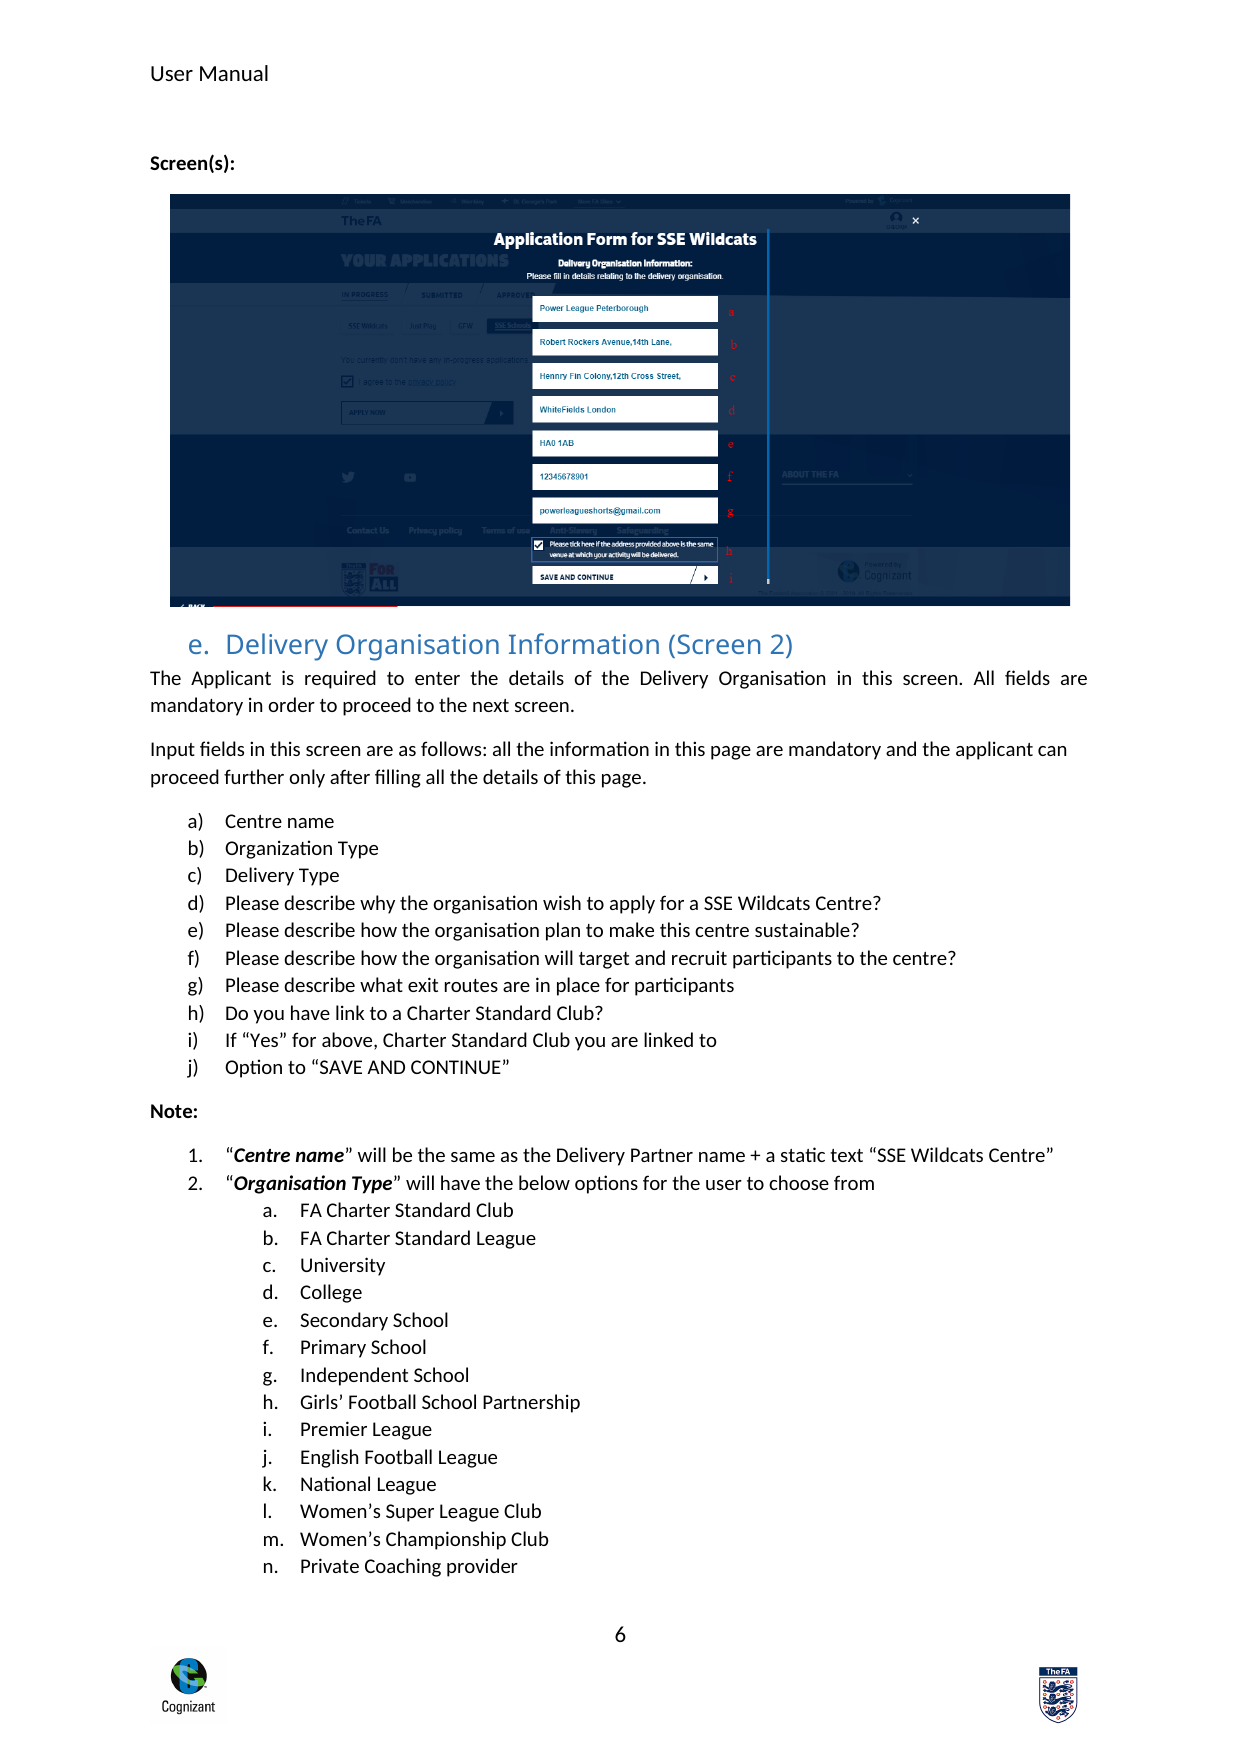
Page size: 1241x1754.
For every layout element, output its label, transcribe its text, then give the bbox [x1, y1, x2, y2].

list If “Yes” for above, Charter Standard Club you are linked to [187, 1027, 1090, 1052]
list “Organisation Type” will have the below options for the user to choose from [187, 1170, 1090, 1195]
list Delivery Type [187, 863, 1090, 888]
text Note: [150, 1098, 1090, 1124]
list Secondary School [262, 1307, 1090, 1332]
list FA Charter Standard Club [262, 1197, 1090, 1223]
list Private Coaching provider [262, 1553, 1090, 1579]
list Girls’ Football School Partnership [262, 1389, 1090, 1414]
list University [262, 1252, 1090, 1278]
list Do you have link to a Charter Standard Club? [187, 1000, 1090, 1025]
list Independent School [262, 1362, 1090, 1387]
list Please describe what exit routes are in place for participants [187, 972, 1090, 998]
list Premier League [262, 1417, 1090, 1442]
text Screen(s): [150, 150, 1090, 175]
list Please describe how the organisation will target and recruit participants to the centre? [187, 945, 1090, 970]
list “Centre name” will be the same as the Delivery Partner name + a static text “SSE Wildcats Centre” [187, 1143, 1090, 1168]
list Centre name [187, 808, 1090, 833]
text The Applicant is required to enter the details of the Delivery Organisation in this screen. All fields are mandatory in order to proceed to the next screen. [150, 665, 1090, 718]
list Women’s Championship Club [262, 1526, 1090, 1552]
text Input fields in this screen are as follows: all the information in this page are mandatory and the applicant can proceed further only after filling all the details of this page. [150, 736, 1090, 789]
list Primary School [262, 1334, 1090, 1360]
picture [1033, 1659, 1081, 1725]
list Please describe how the organisation plan to make this centre sustainable? [187, 917, 1090, 943]
list Women’s Super League Club [262, 1499, 1090, 1524]
list National League [262, 1471, 1090, 1497]
list College [262, 1279, 1090, 1305]
picture [150, 1647, 227, 1725]
subtitle Delivery Organisation Information (Screen 2) [187, 625, 1090, 662]
list English Football League [262, 1444, 1090, 1469]
list Please describe why the organisation wish to apply for a SSE Wildcats Centre? [187, 890, 1090, 916]
list Organization Type [187, 835, 1090, 861]
picture [170, 194, 1071, 607]
list Option to “SAVE AND CONTINUE” [187, 1054, 1090, 1080]
list FA Charter Standard League [262, 1225, 1090, 1250]
